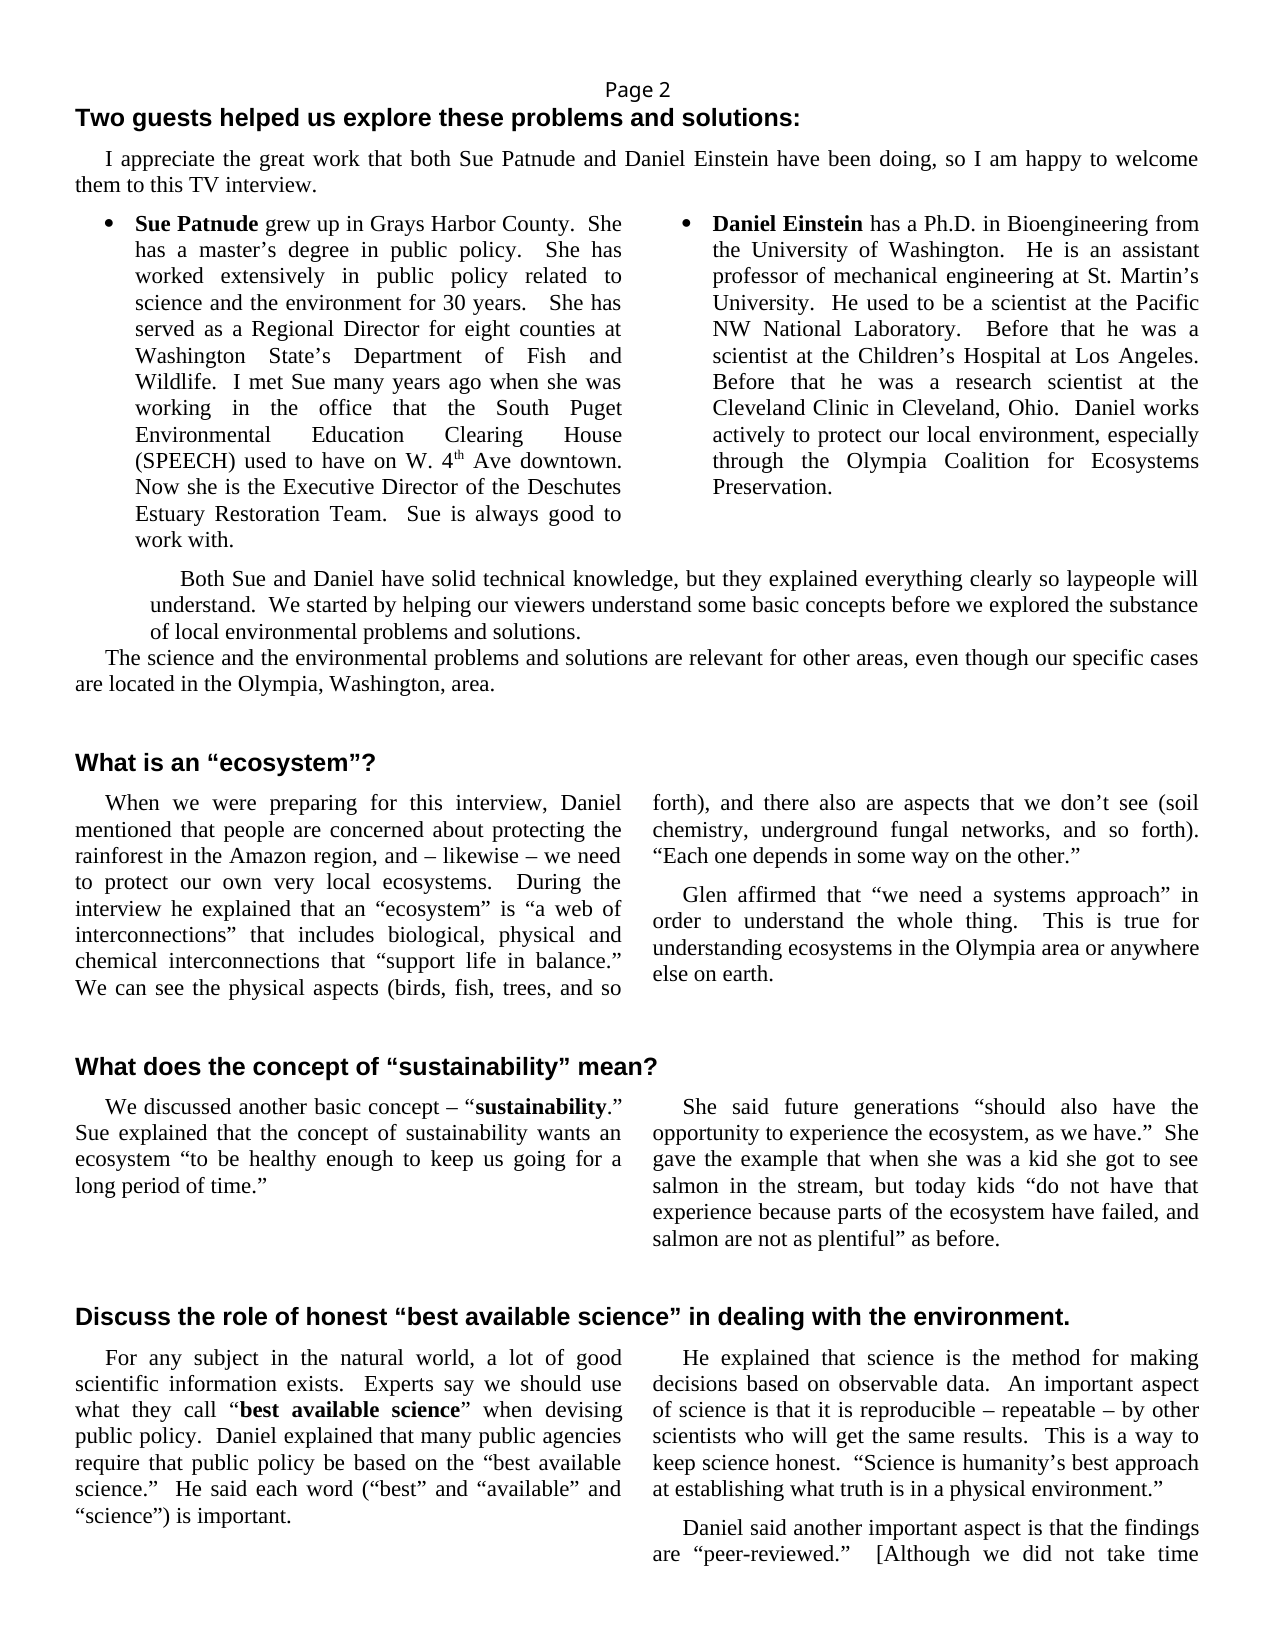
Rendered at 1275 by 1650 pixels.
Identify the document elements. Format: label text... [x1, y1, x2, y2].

text She said future generations “should also have the opportunity to experience the ecosystem, as we have.” She gave the example that when she was a kid she got to see salmon in the stream, but today kids “do not have that experience because parts of the ecosystem have failed, and salmon are not as plentiful” as before. [652, 1093, 1200, 1251]
text I appreciate the great work that both Sue Patnude and Daniel Einstein have been doing, so I am happy to welcome them to this TV interview. [75, 145, 1200, 197]
text He explained that science is the method for making decisions based on observable data. An important aspect of science is that it is reproducible – repeatable – by other scientists who will get the same results. This is a way to keep science honest. “Science is humanity’s best approach at establishing what truth is in a physical environment.” [652, 1343, 1200, 1502]
text Discuss the role of honest “best available science” in dealing with the environment. [75, 1302, 1200, 1331]
text What does the concept of “sustainability” mean? [75, 1052, 1200, 1080]
text Glen affirmed that “we need a systems approach” in order to understand the whole thing. This is true for understanding ecosystems in the Olympia area or anywhere else on earth. [652, 881, 1200, 986]
text We discussed another basic concept – “sustainability.” Sue explained that the concept of sustainability wants an ecosystem “to be healthy enough to keep us going for a long period of time.” [75, 1093, 622, 1198]
text When we were preparing for this interview, Daniel mentioned that people are concerned about protecting the rainforest in the Amazon region, and – likewise – we need to protect our own very local ecosystems. During the interview he explained that an “ecosystem” is “a web of interconnections” that includes biological, physical and chemical interconnections that “support life in balance.” We can see the physical aspects (birds, fish, trees, and so forth), and there also are aspects that we don’t see (soil chemistry, underground fungal networks, and so forth). “Each one depends in some way on the other.” [652, 789, 1200, 868]
text The science and the environmental problems and solutions are relevant for other areas, even though our specific cases are located in the Olympia, Washington, area. [75, 644, 1200, 697]
text For any subject in the natural world, a lot of good scientific information exists. Experts say we should use what they call “best available science” when devising public policy. Daniel explained that many public agencies require that public policy be based on the “best available science.” He said each word (“best” and “available” and “science”) is important. [75, 1343, 622, 1528]
list Sue Patnude grew up in Grays Harbor County. She has a master’s degree in public policy. She has worked extensively in public policy related to science and the environment for 30 years. She has served as a Regional Director for eight counties at Washington State’s Department of Fish and Wildlife. I met Sue many years ago when she was working in the office that the South Puget Environmental Education Clearing House (SPEECH) used to have on W. 4th Ave downtown. Now she is the Executive Director of the Deschutes Estuary Restoration Team. Sue is always good to work with. [105, 210, 622, 552]
text What is an “ecosystem”? [75, 748, 1200, 777]
text Two guests helped us explore these problems and solutions: [75, 103, 1200, 132]
text Both Sue and Daniel have solid technical knowledge, but they explained everything clearly so laypeople will understand. We started by helping our viewers understand some basic concepts before we explored the substance of local environmental problems and solutions. [150, 565, 1200, 644]
list Daniel Einstein has a Ph.D. in Bioengineering from the University of Washington. He is an assistant professor of mechanical engineering at St. Martin’s University. He used to be a scientist at the Pacific NW National Laboratory. Before that he was a scientist at the Children’s Hospital at Los Angeles. Before that he was a research scientist at the Cleveland Clinic in Cleveland, Ohio. Daniel works actively to protect our local environment, especially through the Olympia Coalition for Ecosystems Preservation. [682, 210, 1200, 500]
text When we were preparing for this interview, Daniel mentioned that people are concerned about protecting the rainforest in the Amazon region, and – likewise – we need to protect our own very local ecosystems. During the interview he explained that an “ecosystem” is “a web of interconnections” that includes biological, physical and chemical interconnections that “support life in balance.” We can see the physical aspects (birds, fish, trees, and so forth), and there also are aspects that we don’t see (soil chemistry, underground fungal networks, and so forth). “Each one depends in some way on the other.” [75, 789, 622, 1000]
